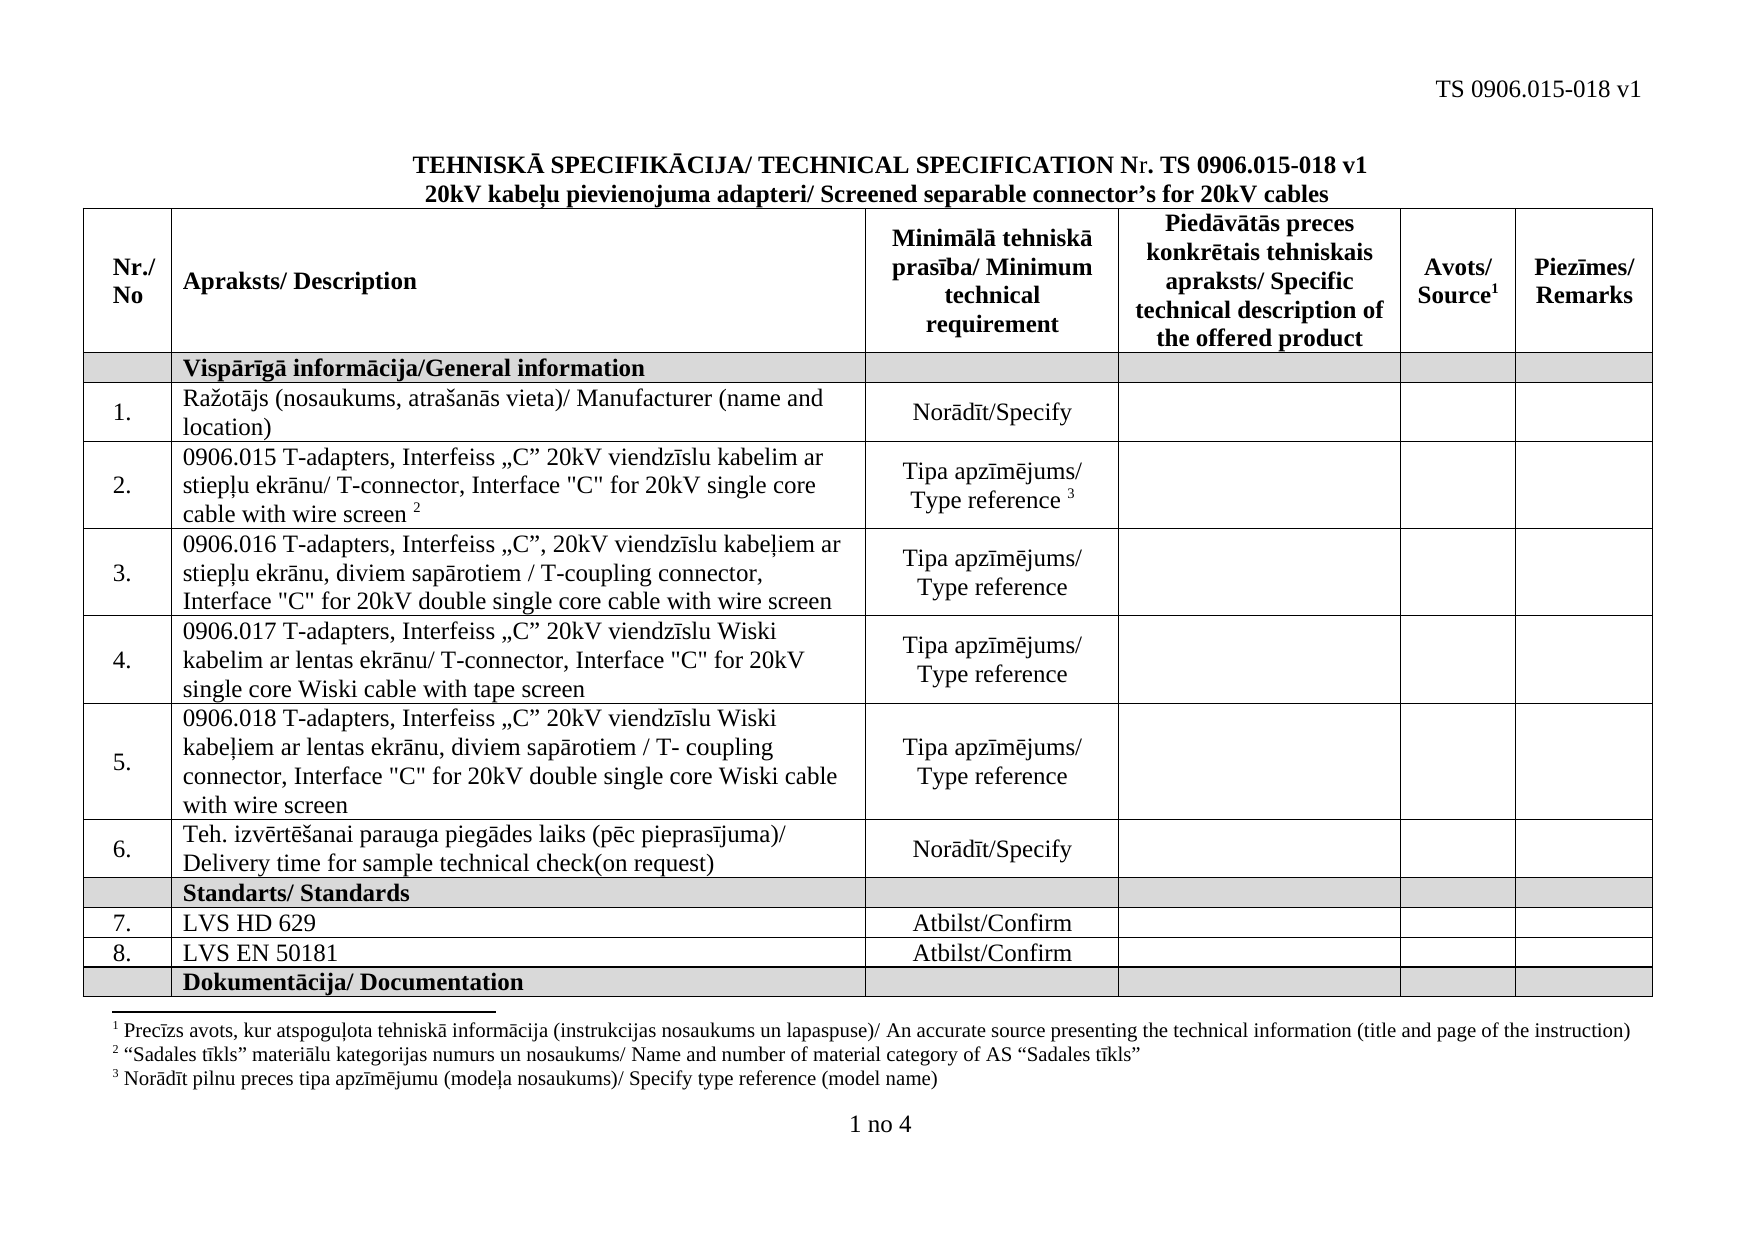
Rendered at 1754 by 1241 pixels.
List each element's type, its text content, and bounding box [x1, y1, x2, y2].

table_cell [1516, 878, 1652, 907]
table_cell [84, 704, 171, 818]
table_header Avots/ Source [1401, 209, 1515, 352]
table_header Piezīmes/ Remarks [1516, 209, 1652, 352]
table_cell [1119, 704, 1400, 818]
table_cell [1119, 968, 1400, 996]
table_cell Tipa apzīmējums/ Type reference [866, 442, 1118, 528]
table_cell [1119, 908, 1400, 937]
table_cell [1401, 878, 1515, 907]
table_cell [1119, 383, 1400, 441]
table_cell [1516, 383, 1652, 441]
table_cell [1119, 938, 1400, 966]
text 20kV kabeļu pievienojuma adapteri/ Screened separable connector’s for 20kV cables [112, 179, 1641, 207]
table_cell LVS HD 629 [172, 908, 865, 937]
table_cell Tipa apzīmējums/ Type reference [866, 616, 1118, 702]
table_cell [1516, 529, 1652, 615]
table_cell 0906.015 T-adapters, Interfeiss „C” 20kV viendzīslu kabelim ar stiepļu ekrānu/ T-connector, Interface "C" for 20kV single core cable with wire screen [172, 442, 865, 528]
table_cell [1119, 353, 1400, 382]
table_cell [1516, 908, 1652, 937]
table_header Piedāvātās preces konkrētais tehniskais apraksts/ Specific technical description of the offered product [1119, 209, 1400, 352]
table_cell [1516, 968, 1652, 996]
table_cell Ražotājs (nosaukums, atrašanās vieta)/ Manufacturer (name and location) [172, 383, 865, 441]
table_cell [1119, 442, 1400, 528]
table_cell LVS EN 50181 [172, 938, 865, 966]
table_cell Norādīt/Specify [866, 820, 1118, 877]
table_cell [1401, 968, 1515, 996]
table_cell [1401, 820, 1515, 877]
table_cell Vispārīgā informācija/General information [172, 353, 865, 382]
table_cell [84, 938, 171, 966]
table_cell Dokumentācija/ Documentation [172, 968, 865, 996]
table_cell [84, 529, 171, 615]
table_cell [84, 878, 171, 907]
table_cell Atbilst/Confirm [866, 908, 1118, 937]
table_cell Norādīt/Specify [866, 383, 1118, 441]
table_cell Tipa apzīmējums/ Type reference [866, 529, 1118, 615]
text Tehniskā specifikācija/ Technical specification Nr. TS 0906.015-018 v1 [337, 150, 1641, 179]
table_cell [1401, 383, 1515, 441]
table_cell Tipa apzīmējums/ Type reference [866, 704, 1118, 818]
table_cell [1119, 616, 1400, 702]
table_cell Atbilst/Confirm [866, 938, 1118, 966]
table_cell [1401, 353, 1515, 382]
table_header Nr./ No [84, 209, 171, 352]
table_cell Standarts/ Standards [172, 878, 865, 907]
table_cell [1119, 529, 1400, 615]
table_cell [1516, 938, 1652, 966]
table_cell [1401, 616, 1515, 702]
table_cell [84, 616, 171, 702]
table_cell [866, 353, 1118, 382]
table_cell [1401, 442, 1515, 528]
table_cell [1401, 938, 1515, 966]
table_cell [1401, 529, 1515, 615]
table_cell [1516, 616, 1652, 702]
table_cell [84, 908, 171, 937]
table_cell 0906.018 T-adapters, Interfeiss „C” 20kV viendzīslu Wiski kabeļiem ar lentas ekrānu, diviem sapārotiem / T- coupling connector, Interface "C" for 20kV double single core Wiski cable with wire screen [172, 704, 865, 818]
table_cell [1516, 353, 1652, 382]
table_cell 0906.016 T-adapters, Interfeiss „C”, 20kV viendzīslu kabeļiem ar stiepļu ekrānu, diviem sapārotiem / T-coupling connector, Interface "C" for 20kV double single core cable with wire screen [172, 529, 865, 615]
table_cell [84, 968, 171, 996]
table_header Minimālā tehniskā prasība/ Minimum technical requirement [866, 209, 1118, 352]
table_cell [1516, 442, 1652, 528]
table_cell [866, 878, 1118, 907]
table_cell [84, 442, 171, 528]
table_header Apraksts/ Description [172, 209, 865, 352]
table_cell [84, 820, 171, 877]
table_cell [84, 353, 171, 382]
table_cell Teh. izvērtēšanai parauga piegādes laiks (pēc pieprasījuma)/ Delivery time for sample technical check(on request) [172, 820, 865, 877]
table_cell [1401, 908, 1515, 937]
table_cell 0906.017 T-adapters, Interfeiss „C” 20kV viendzīslu Wiski kabelim ar lentas ekrānu/ T-connector, Interface "C" for 20kV single core Wiski cable with tape screen [172, 616, 865, 702]
table_cell [1516, 820, 1652, 877]
table_cell [866, 968, 1118, 996]
table_cell [1119, 820, 1400, 877]
table_cell [1516, 704, 1652, 818]
table_cell [84, 383, 171, 441]
table_cell [1401, 704, 1515, 818]
table_cell [1119, 878, 1400, 907]
